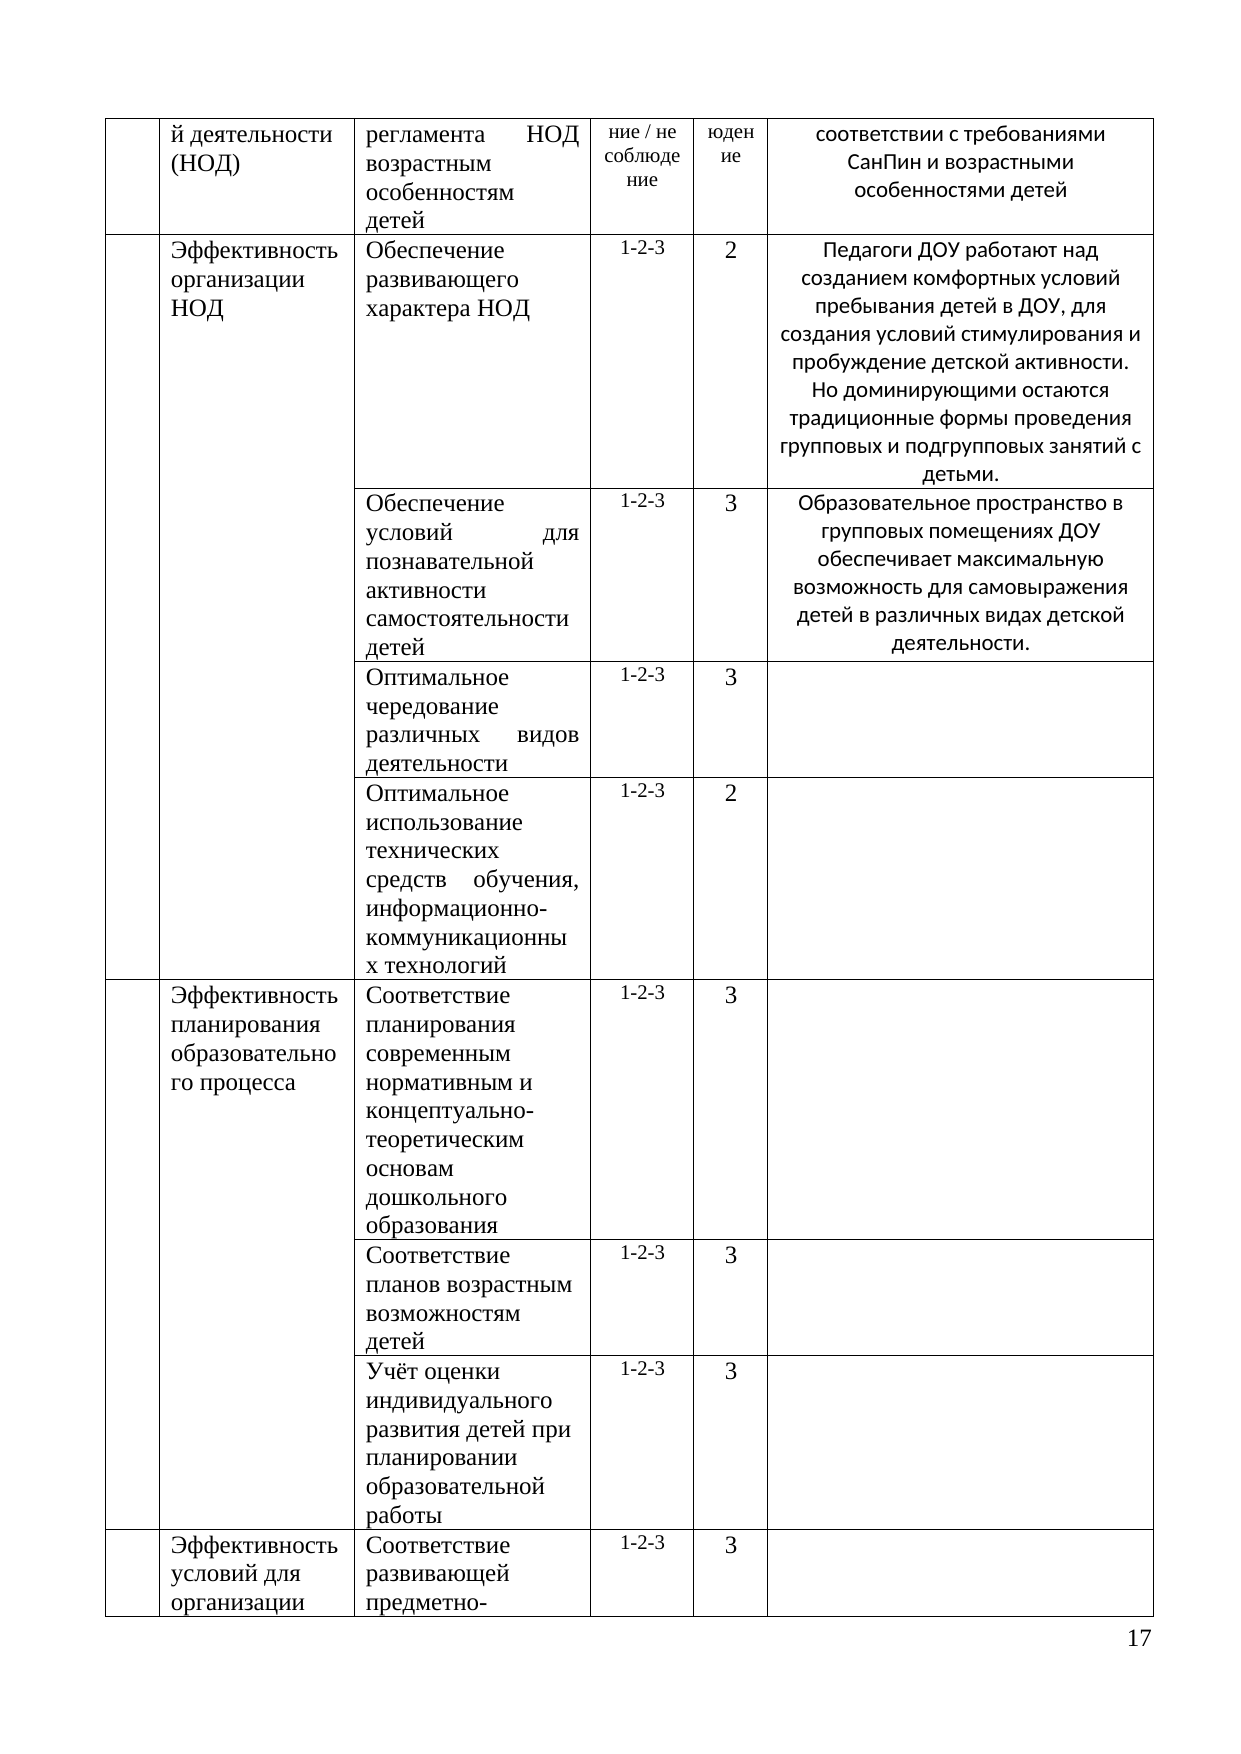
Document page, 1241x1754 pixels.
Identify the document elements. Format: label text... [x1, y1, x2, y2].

table_cell 1-2-3 [591, 662, 693, 777]
table_cell 1-2-3 [591, 778, 693, 979]
table_cell 1-2-3 [591, 235, 693, 487]
table_cell Соответствие планов возрастным возможностям детей [355, 1240, 590, 1355]
table_cell Педагоги ДОУ работают над созданием комфортных условий пребывания детей в ДОУ, для создания условий стимулирования и пробуждение детской активности. Но доминирующими остаются традиционные формы проведения групповых и подгрупповых занятий с детьми. [768, 235, 1153, 487]
table_cell 3 [694, 1240, 767, 1355]
table_cell Соответствие планирования современным нормативным и концептуально-теоретическим основам дошкольного образования [355, 980, 590, 1239]
table_cell [768, 662, 1153, 777]
table_cell 1-2-3 [591, 489, 693, 661]
table_cell Оптимальное чередование различных видов деятельности [355, 662, 590, 777]
table_cell [768, 1530, 1153, 1616]
table_cell Образовательное пространство в групповых помещениях ДОУ обеспечивает максимальную возможность для самовыражения детей в различных видах детской деятельности. [768, 489, 1153, 661]
table_cell Эффективность организации НОД [160, 235, 354, 979]
table_cell Обеспечение условий для познавательной активности самостоятельности детей [355, 489, 590, 661]
table_cell 1-2-3 [591, 1240, 693, 1355]
table_cell [768, 778, 1153, 979]
table_cell 3 [694, 980, 767, 1239]
table_cell [106, 235, 159, 979]
table_cell [768, 1356, 1153, 1529]
table_cell [768, 1240, 1153, 1355]
table_cell 3 [694, 489, 767, 661]
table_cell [355, 1530, 590, 1616]
table_cell 3 [694, 1530, 767, 1616]
table_cell [106, 1530, 159, 1616]
table_cell 3 [694, 1356, 767, 1529]
table_cell 3 [694, 662, 767, 777]
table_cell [160, 1530, 354, 1616]
table_cell 2 [694, 778, 767, 979]
table_cell [106, 980, 159, 1529]
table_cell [355, 119, 590, 234]
table_cell Учёт оценки индивидуального развития детей при планировании образовательной работы [355, 1356, 590, 1529]
table_cell Соблюдение [694, 119, 767, 234]
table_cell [591, 119, 693, 234]
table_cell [768, 119, 1153, 234]
table_cell Оптимальное использование технических средств обучения, информационно-коммуникационных технологий [355, 778, 590, 979]
table_cell Обеспечение развивающего характера НОД [355, 235, 590, 487]
table_cell 1-2-3 [591, 1356, 693, 1529]
table_cell Эффективность планирования образовательного процесса [160, 980, 354, 1529]
table_cell 2 [694, 235, 767, 487]
table_cell 1-2-3 [591, 1530, 693, 1616]
table_cell 1-2-3 [591, 980, 693, 1239]
table_cell [768, 980, 1153, 1239]
